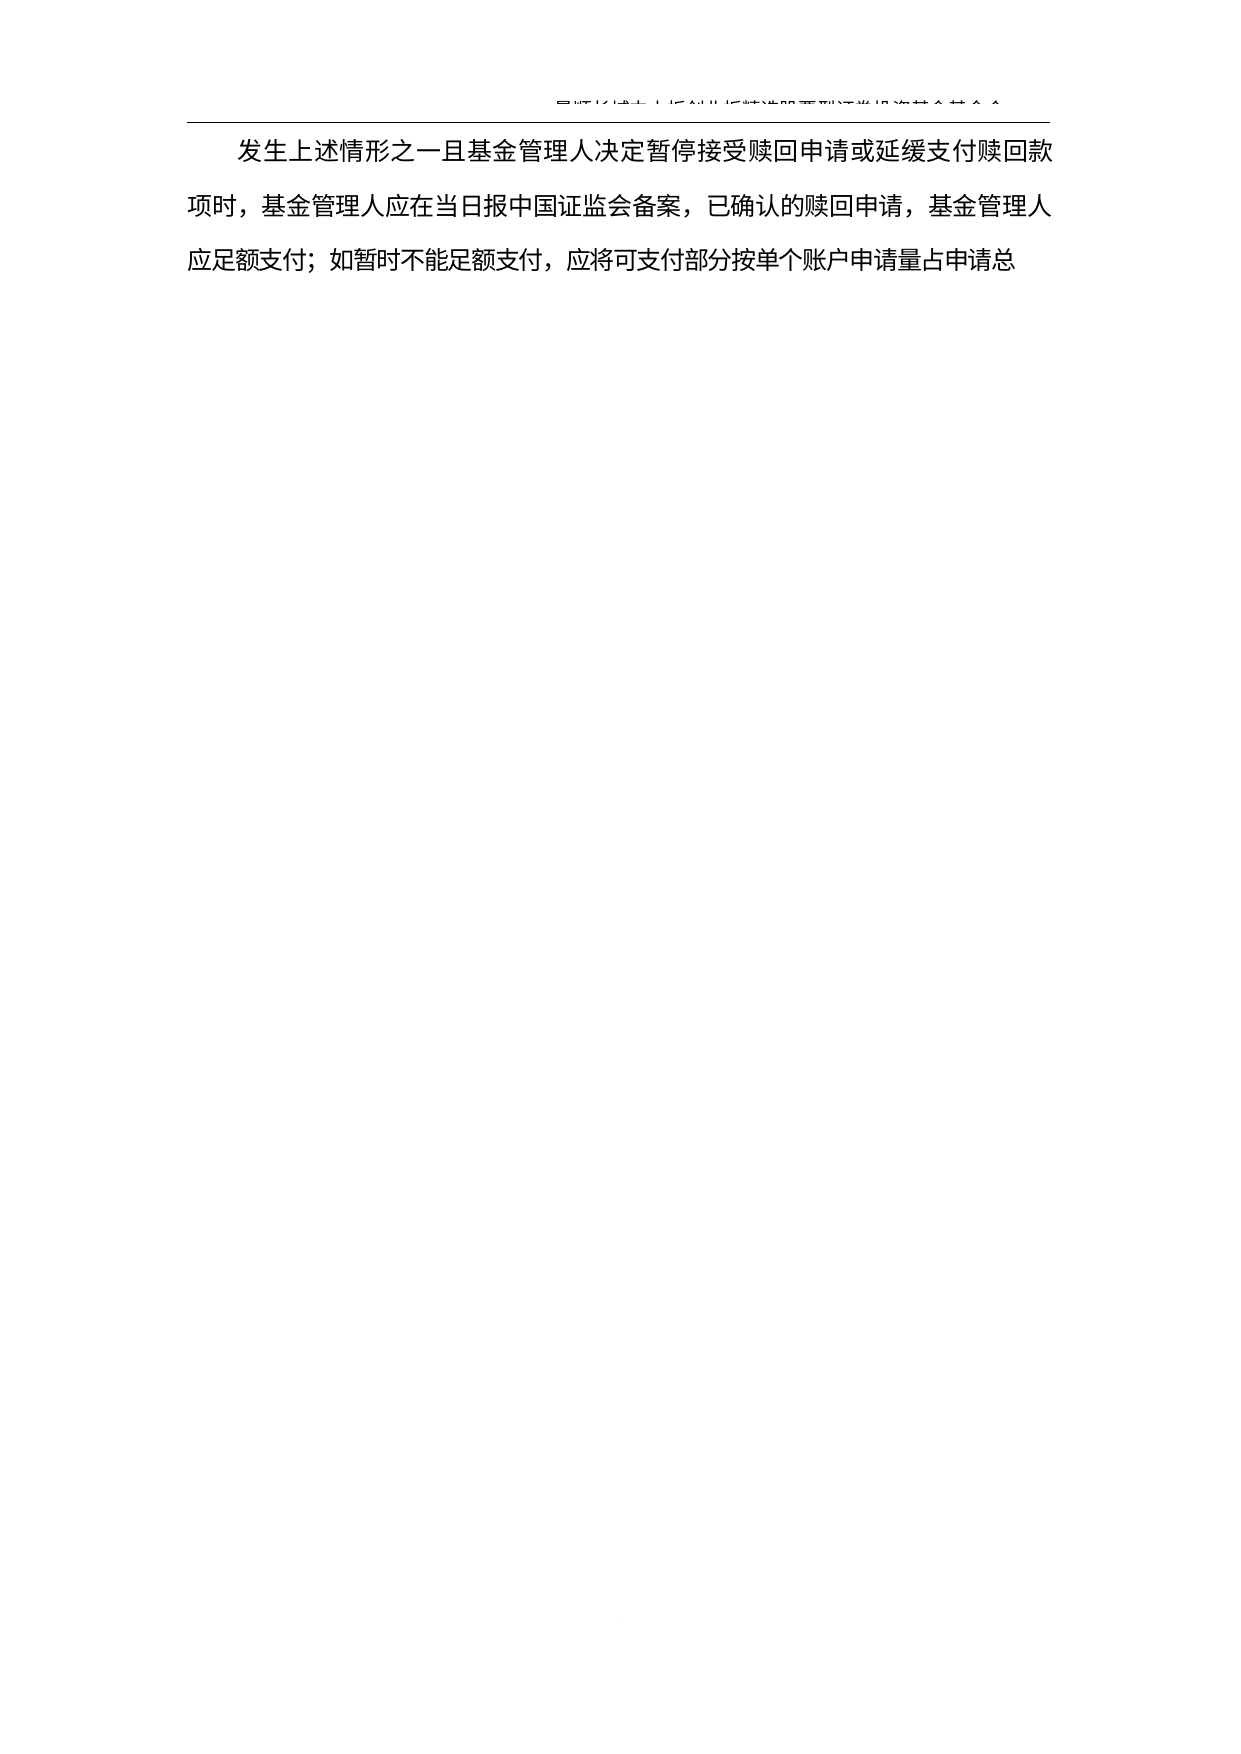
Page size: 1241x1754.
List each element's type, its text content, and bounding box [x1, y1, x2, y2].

text 发生上述情形之一且基金管理人决定暂停接受赎回申请或延缓支付赎回款项时，基金管理人应在当日报中国证监会备案，已确认的赎回申请，基金管理人应足额支付；如暂时不能足额支付，应将可支付部分按单个账户申请量占申请总 [187, 131, 1054, 277]
